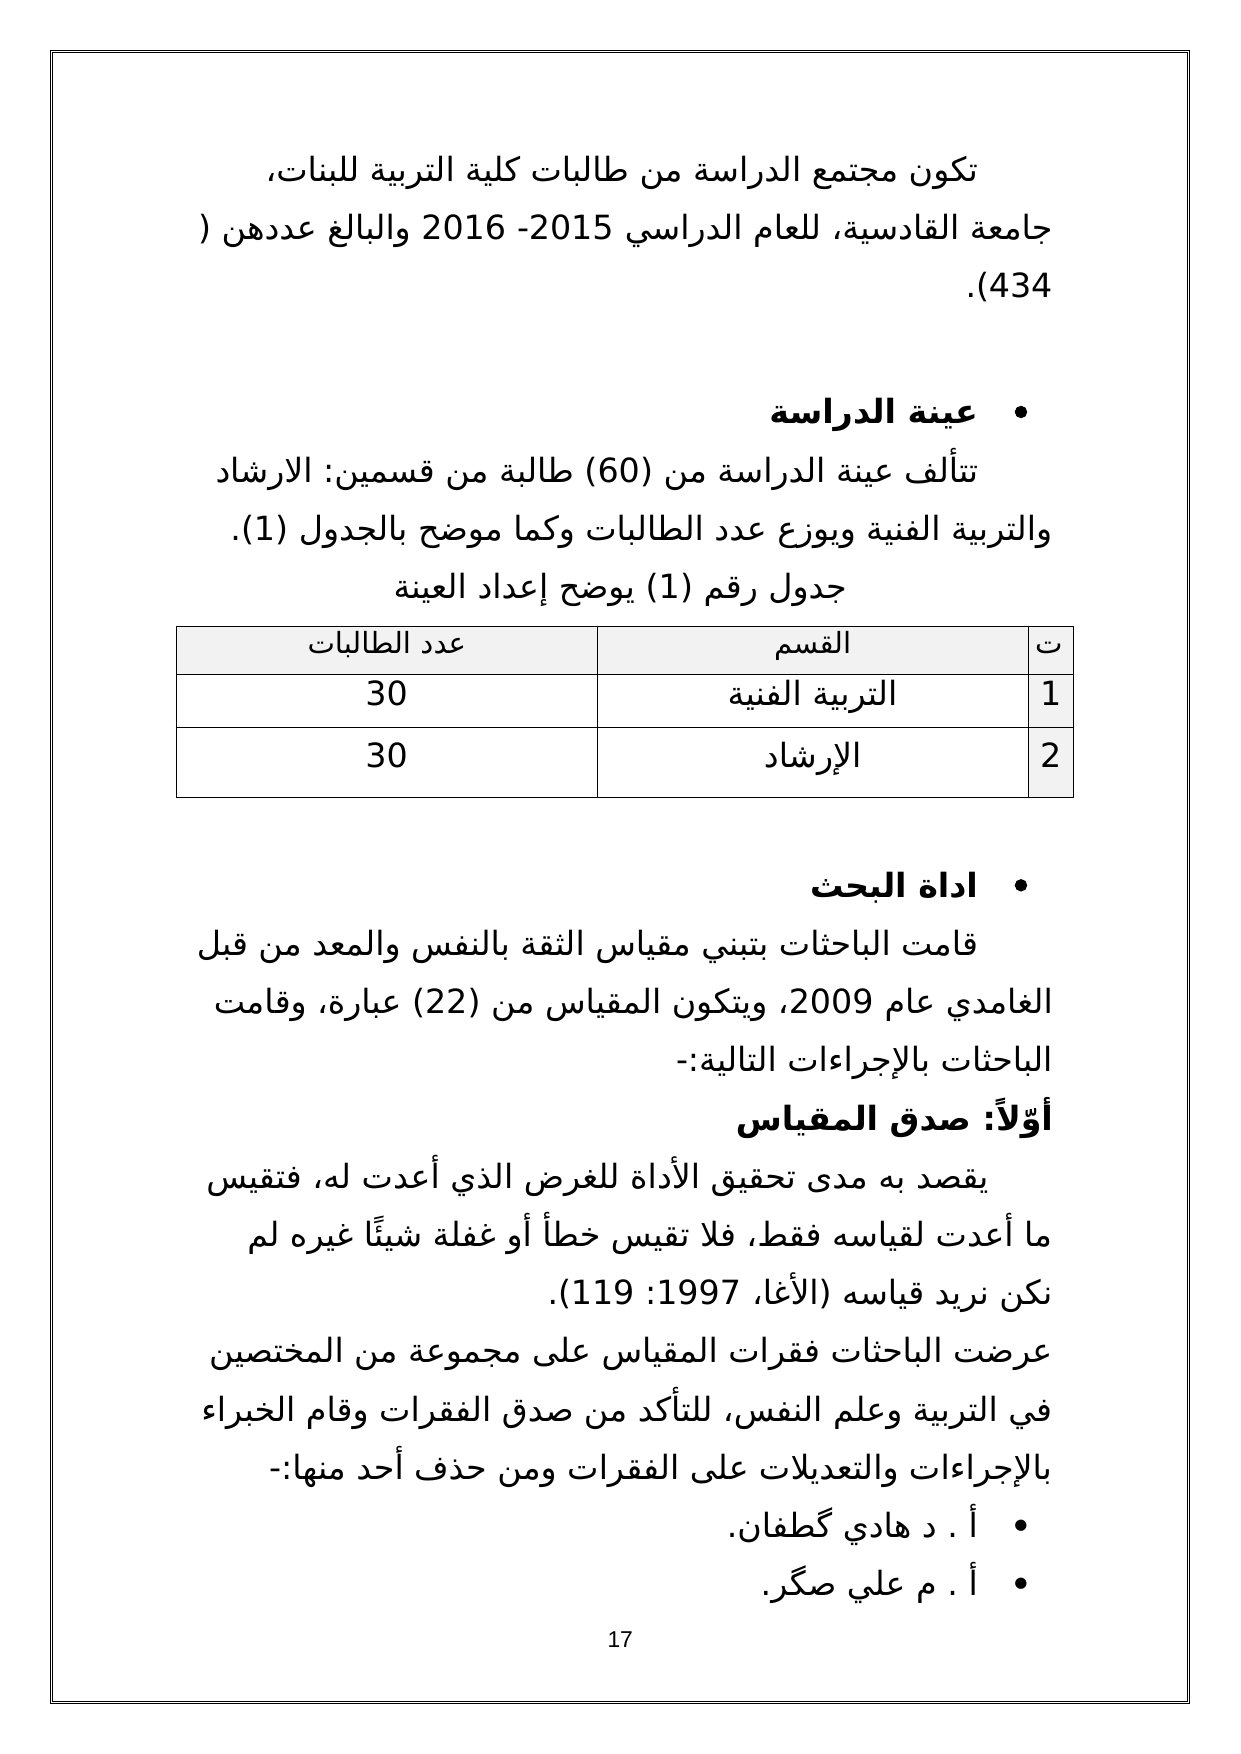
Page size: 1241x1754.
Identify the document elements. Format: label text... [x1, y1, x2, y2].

list أ . د هادي گطفان. [187, 1507, 1015, 1545]
text جدول رقم (1) يوضح إعداد العينة [187, 567, 1053, 606]
table_cell التربية الفنية [598, 675, 1028, 727]
table_cell 30 [177, 675, 597, 727]
list اداة البحث [187, 866, 1015, 905]
text تكون مجتمع الدراسة من طالبات كلية التربية للبنات، جامعة القادسية، للعام الدراسي 2015- 2016 والبالغ عددهن (434). [187, 150, 1053, 305]
table_header القسم [598, 627, 1028, 674]
table_cell 30 [177, 728, 597, 797]
text يقصد به مدى تحقيق الأداة للغرض الذي أعدت له، فتقيس ما أعدت لقياسه فقط، فلا تقيس خطأ أو غفلة شيئًا غيره لم نكن نريد قياسه (الأغا، 1997: 119). [187, 1157, 1053, 1312]
table_cell الإرشاد [598, 728, 1028, 797]
list عينة الدراسة [187, 393, 1015, 432]
text تتألف عينة الدراسة من (60) طالبة من قسمين: الارشاد والتربية الفنية ويوزع عدد الطالبات وكما موضح بالجدول (1). [187, 451, 1053, 548]
list أ . م علي صگر. [187, 1565, 1015, 1604]
table_header عدد الطالبات [177, 627, 597, 674]
table_cell 1 [1029, 675, 1073, 727]
text أوّلاً: صدق المقياس [187, 1099, 1053, 1138]
table_header ت [1029, 627, 1073, 674]
text عرضت الباحثات فقرات المقياس على مجموعة من المختصين في التربية وعلم النفس، للتأكد من صدق الفقرات وقام الخبراء بالإجراءات والتعديلات على الفقرات ومن حذف أحد منها:- [187, 1332, 1053, 1487]
table_cell 2 [1029, 728, 1073, 797]
text قامت الباحثات بتبني مقياس الثقة بالنفس والمعد من قبل الغامدي عام 2009، ويتكون المقياس من (22) عبارة، وقامت الباحثات بالإجراءات التالية:- [187, 924, 1053, 1079]
